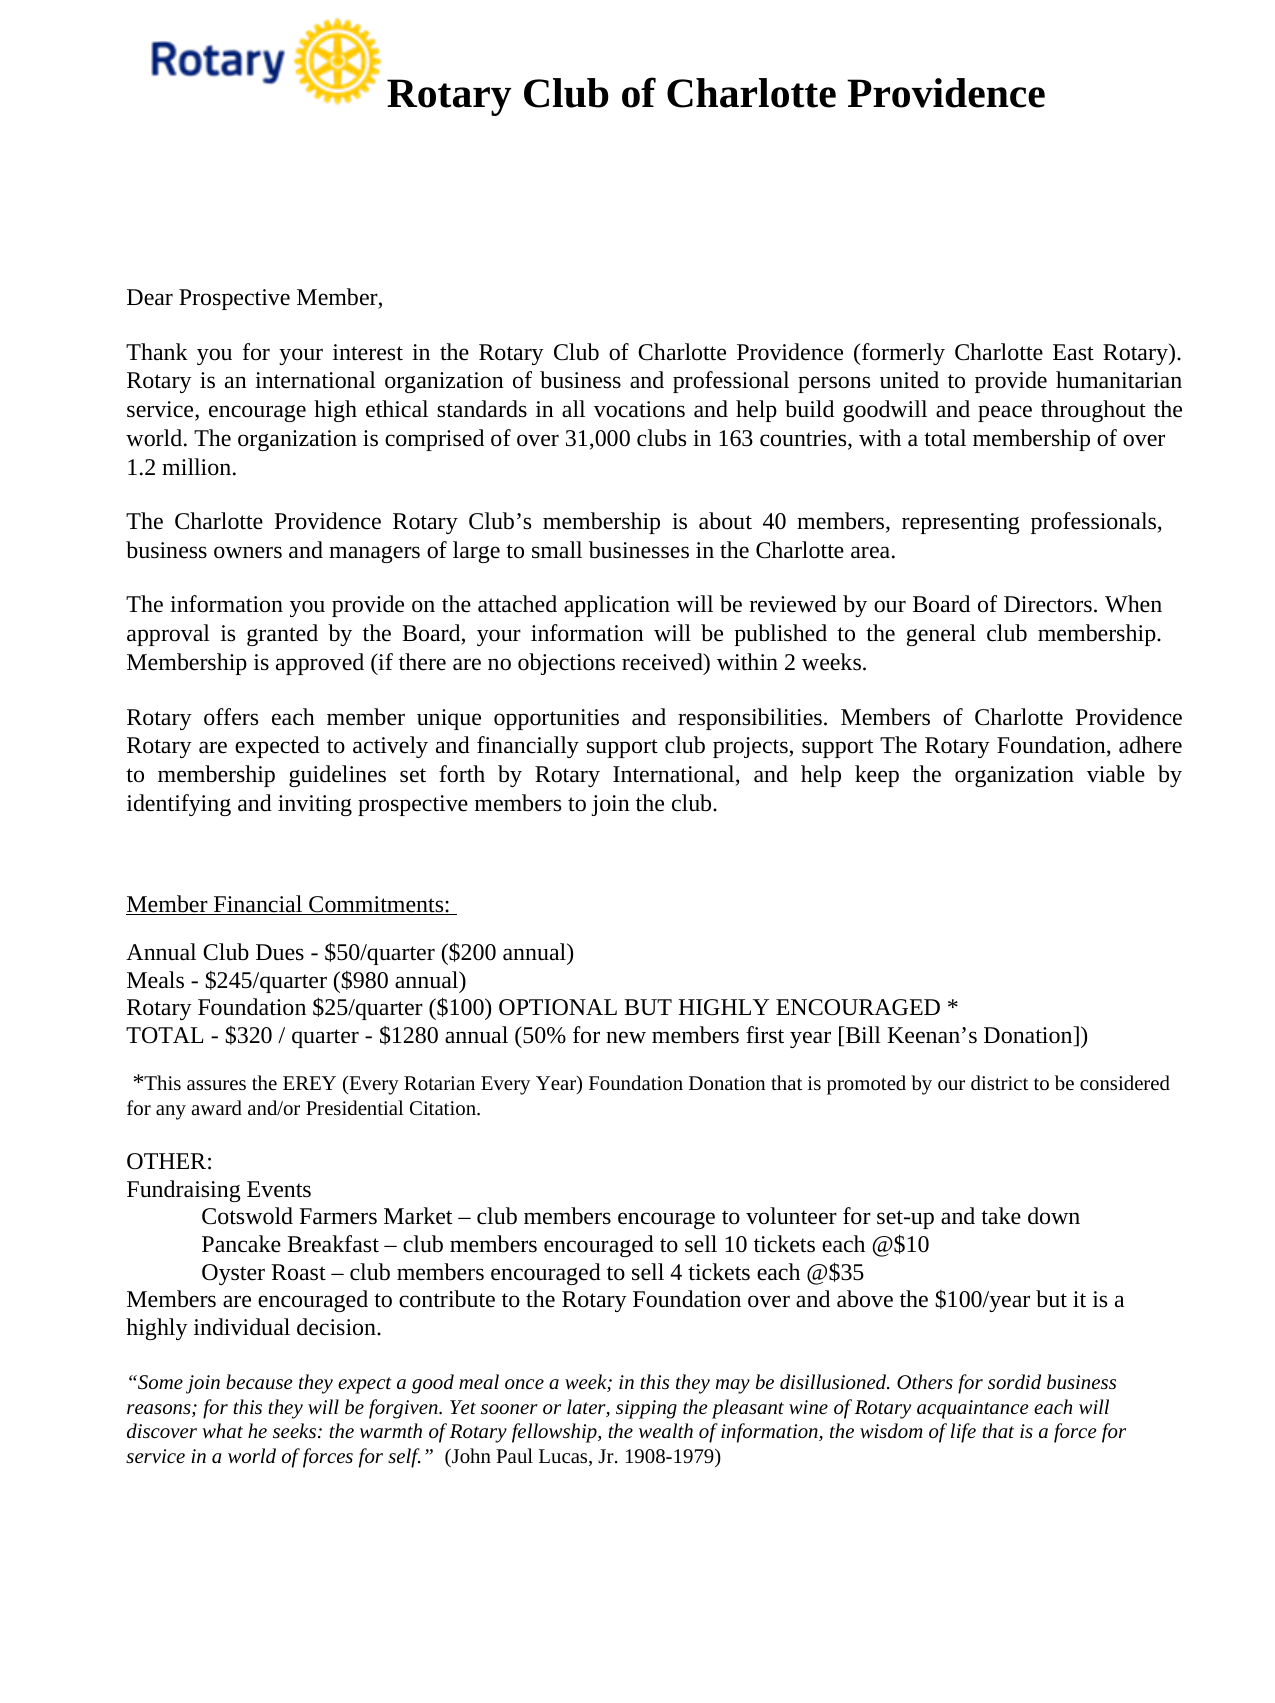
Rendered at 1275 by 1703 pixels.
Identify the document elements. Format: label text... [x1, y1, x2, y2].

text Dear Prospective Member, [126, 282, 1184, 311]
text Meals - $245/quarter ($980 annual) [126, 966, 1184, 993]
text Thank you for your interest in the Rotary Club of Charlotte Providence (formerly Charlotte East Rotary). Rotary is an international organization of business and professional persons united to provide humanitarian service, encourage high ethical standards in all vocations and help build goodwill and peace throughout the world. The organization is comprised of over 31,000 clubs in 163 countries, with a total membership of over [126, 337, 1184, 452]
text “Some join because they expect a good meal once a week; in this they may be disillusioned. Others for sordid business reasons; for this they will be forgiven. Yet sooner or later, sipping the pleasant wine of Rotary acquaintance each will discover what he seeks: the warmth of Rotary fellowship, the wealth of information, the wisdom of life that is a force for service in a world of forces for self.” (John Paul Lucas, Jr. 1908-1979) [126, 1369, 1184, 1468]
text *This assures the EREY (Every Rotarian Every Year) Foundation Donation that is promoted by our district to be considered for any award and/or Presidential Citation. [126, 1068, 1184, 1119]
text 1.2 million. [126, 452, 1184, 480]
text Oyster Roast – club members encouraged to sell 4 tickets each @$35 [126, 1257, 1184, 1285]
text Member Financial Commitments: [126, 890, 1184, 917]
text Rotary Club of Charlotte Providence [147, 15, 1178, 116]
text Fundraising Events [126, 1175, 1184, 1202]
picture [147, 15, 387, 107]
text Rotary Foundation $25/quarter ($100) OPTIONAL BUT HIGHLY ENCOURAGED * [126, 993, 1184, 1021]
text The Charlotte Providence Rotary Club’s membership is about 40 members, representing professionals, business owners and managers of large to small businesses in the Charlotte area. [126, 506, 1164, 564]
text Annual Club Dues - $50/quarter ($200 annual) [126, 938, 1184, 966]
text Pancake Breakfast – club members encouraged to sell 10 tickets each @$10 [126, 1230, 1184, 1257]
text Rotary offers each member unique opportunities and responsibilities. Members of Charlotte Providence Rotary are expected to actively and financially support club projects, support The Rotary Foundation, adhere to membership guidelines set forth by Rotary International, and help keep the organization viable by identifying and inviting prospective members to join the club. [126, 701, 1184, 816]
text The information you provide on the attached application will be reviewed by our Board of Directors. When approval is granted by the Board, your information will be published to the general club membership. Membership is approved (if there are no objections received) within 2 weeks. [126, 589, 1164, 676]
text TOTAL - $320 / quarter - $1280 annual (50% for new members first year [Bill Keenan’s Donation]) [126, 1021, 1184, 1049]
text Members are encouraged to contribute to the Rotary Foundation over and above the $100/year but it is a highly individual decision. [126, 1285, 1184, 1340]
text Cotswold Farmers Market – club members encourage to volunteer for set-up and take down [126, 1202, 1184, 1230]
text OTHER: [126, 1147, 1184, 1175]
